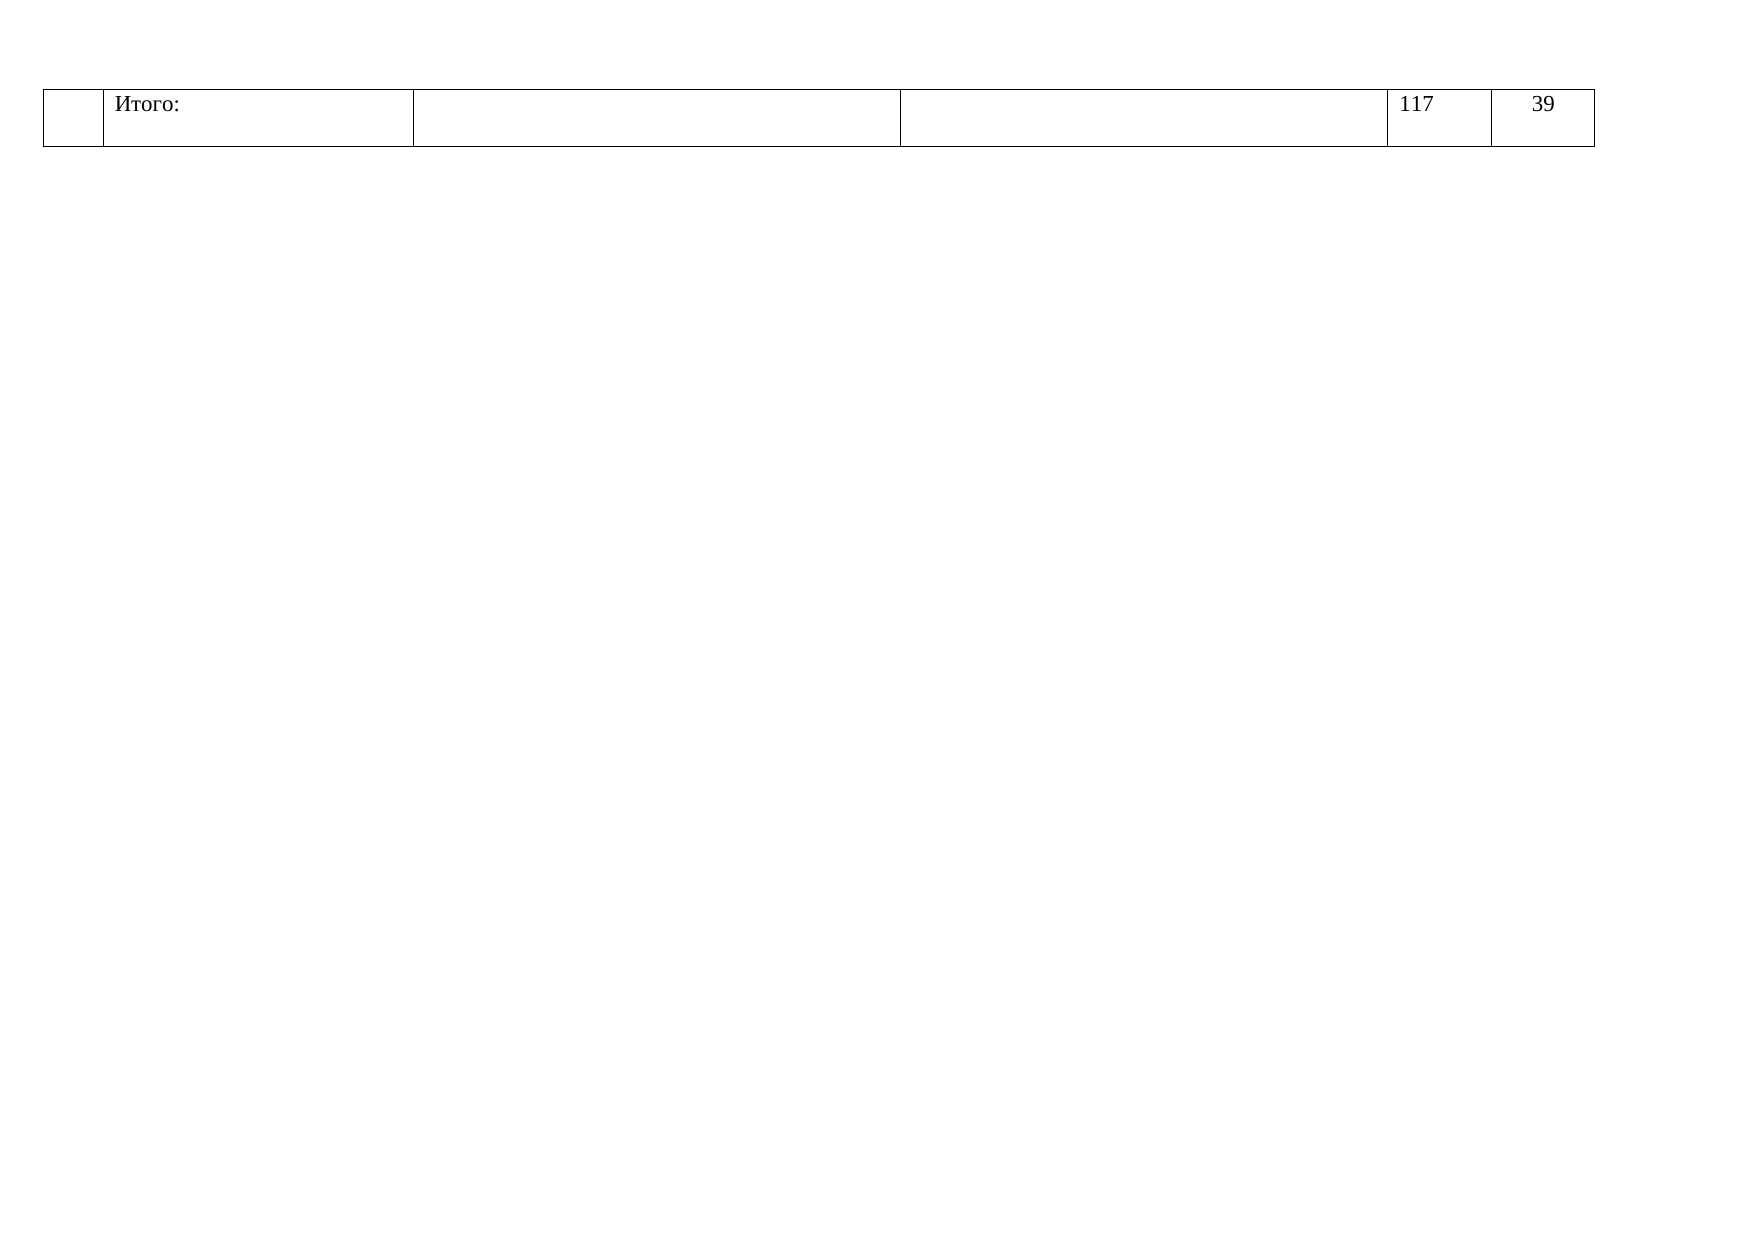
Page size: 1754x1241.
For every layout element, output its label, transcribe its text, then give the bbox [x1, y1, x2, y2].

table_cell [44, 90, 103, 146]
table_cell Итого: [104, 90, 413, 146]
table_cell [901, 90, 1387, 146]
table_cell 39 [1492, 90, 1594, 146]
table_cell [414, 90, 900, 146]
table_cell 117 [1388, 90, 1491, 146]
